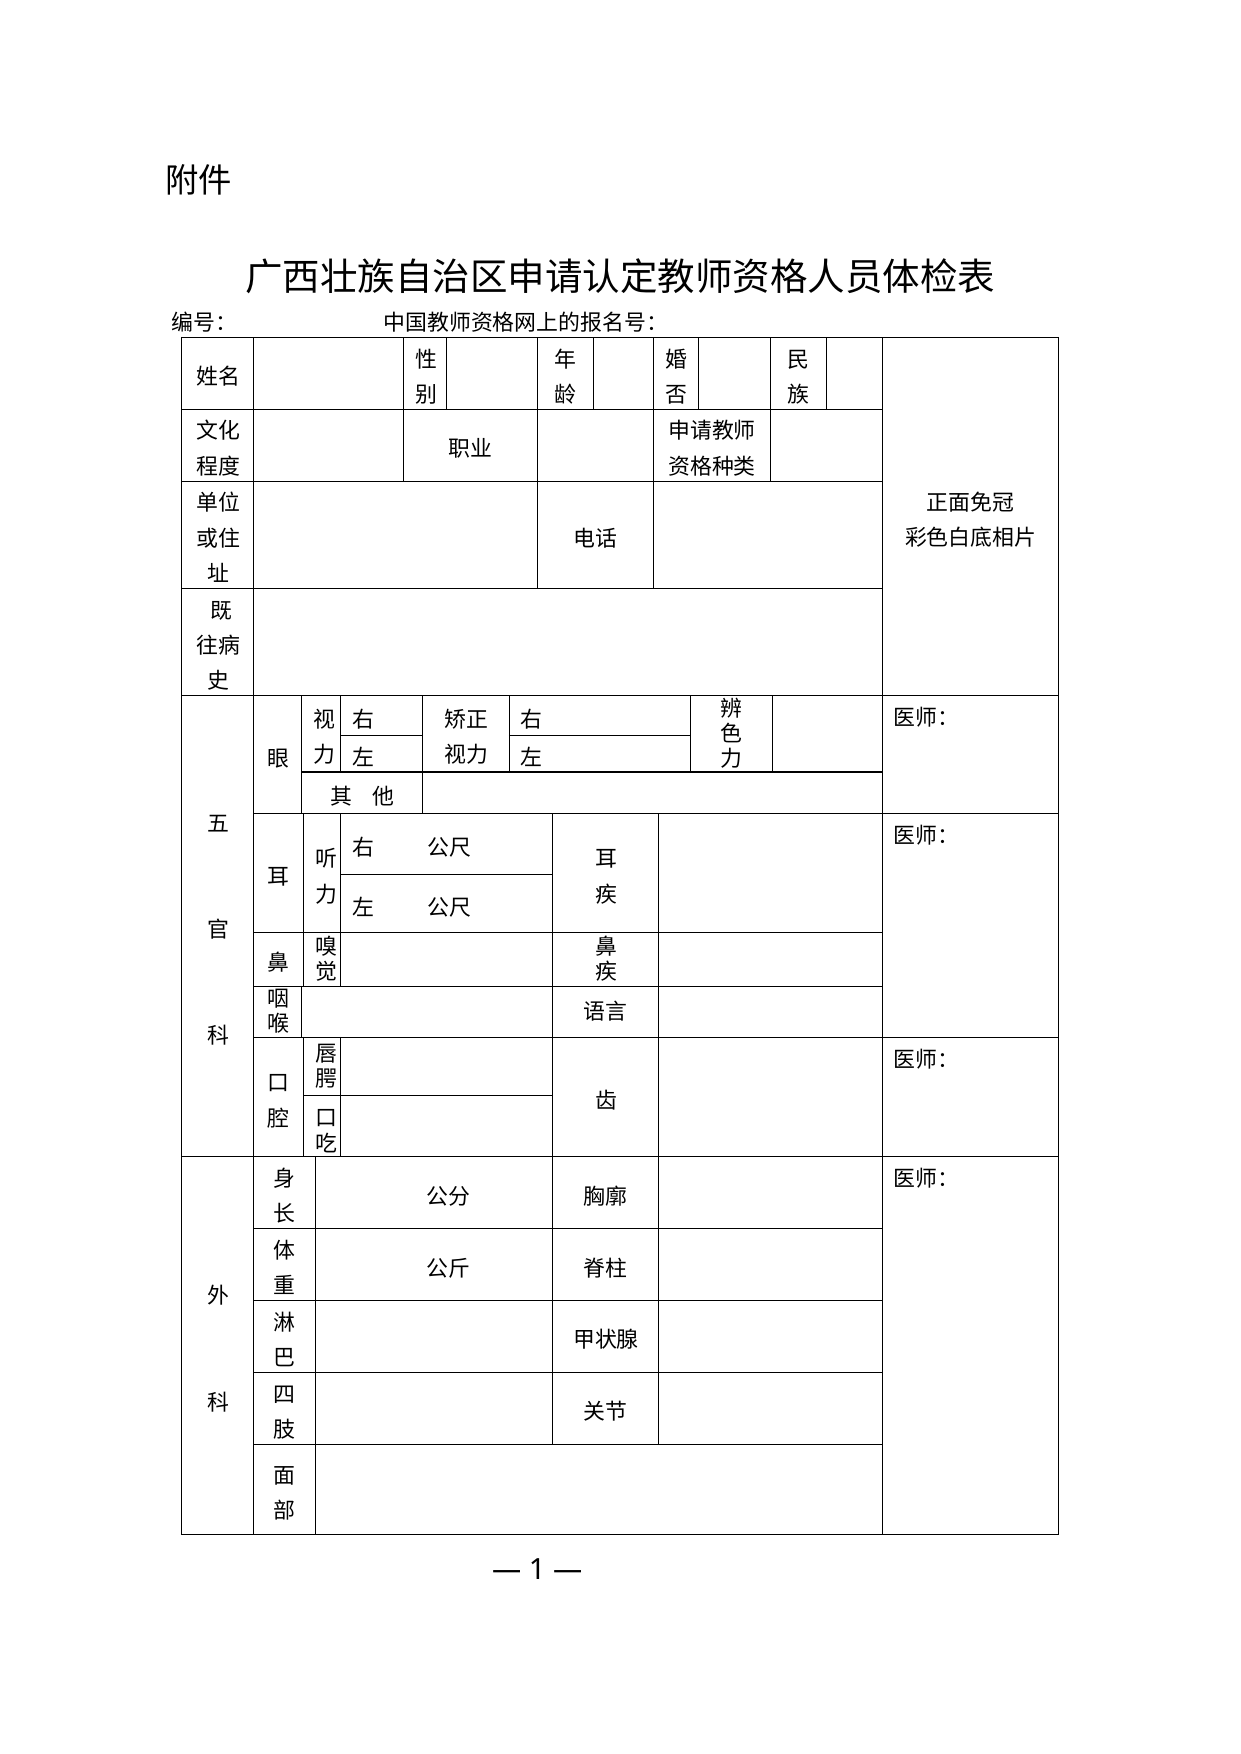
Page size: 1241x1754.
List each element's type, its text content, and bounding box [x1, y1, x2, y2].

table_cell 鼻 疾 [553, 933, 658, 986]
table_cell 医师： [883, 1038, 1058, 1156]
table_cell 口 吃 [304, 1096, 340, 1156]
table_cell 申请教师资格种类 [654, 410, 770, 481]
table_cell 右 [341, 696, 422, 735]
table_cell 齿 [553, 1038, 658, 1156]
table_cell 眼 [254, 696, 301, 813]
table_cell 电话 [538, 482, 653, 588]
text 附件 [165, 153, 1075, 202]
table_cell 五 官 科 [182, 696, 253, 1156]
table_cell [254, 482, 537, 588]
table_cell 其 他 [302, 773, 422, 813]
table_cell 辨 色 力 [691, 696, 772, 771]
table_header 年龄 [538, 338, 593, 409]
table_cell 体重 [254, 1229, 315, 1300]
table_cell 医师： [883, 696, 1058, 813]
table_cell [659, 814, 882, 932]
table_cell 左 [510, 736, 690, 771]
table_cell 身长 [254, 1157, 315, 1228]
table_cell 嗅觉 [304, 933, 340, 986]
table_cell 右 [510, 696, 690, 735]
table_cell 关节 [553, 1373, 658, 1444]
table_cell 公分 [316, 1157, 552, 1228]
table_cell 耳 疾 [553, 814, 658, 932]
table_cell 四肢 [254, 1373, 315, 1444]
table_cell 职业 [404, 410, 537, 481]
table_cell 语言 [553, 987, 658, 1037]
table_cell [341, 1096, 552, 1156]
table_cell 医师： [883, 1157, 1058, 1534]
table_cell [423, 773, 882, 813]
table_cell 医师： [883, 814, 1058, 1037]
table_cell 既往病史 [182, 589, 253, 695]
text 编号： 中国教师资格网上的报名号： [165, 301, 1075, 337]
table_cell 耳 [254, 814, 303, 932]
table_cell [659, 1373, 882, 1444]
table_cell [341, 933, 552, 986]
table_cell [316, 1445, 882, 1534]
table_cell 口腔 [254, 1038, 303, 1156]
table_cell [771, 410, 882, 481]
table_cell 胸廓 [553, 1157, 658, 1228]
table_cell [316, 1373, 552, 1444]
table_cell 左 [341, 736, 422, 771]
table_header [594, 338, 653, 409]
table_cell [254, 589, 882, 695]
table_header [254, 338, 403, 409]
table_cell [538, 410, 653, 481]
table_cell [302, 987, 552, 1037]
table_cell 脊柱 [553, 1229, 658, 1300]
table_cell [659, 1229, 882, 1300]
table_cell 唇腭 [304, 1038, 340, 1095]
table_cell [773, 696, 882, 771]
table_header [447, 338, 537, 409]
table_cell [254, 410, 403, 481]
table_cell 公斤 [316, 1229, 552, 1300]
table_cell [654, 482, 882, 588]
table_cell [659, 933, 882, 986]
table_header [699, 338, 770, 409]
table_cell 矫正视力 [423, 696, 509, 771]
table_cell [659, 987, 882, 1037]
table_header 姓名 [182, 338, 253, 409]
table_cell 右 公尺 [341, 814, 552, 874]
table_cell 鼻 [254, 933, 303, 986]
table_cell 甲状腺 [553, 1301, 658, 1372]
table_cell 左 公尺 [341, 875, 552, 932]
table_cell [341, 1038, 552, 1095]
table_header [827, 338, 882, 409]
table_cell 听力 [304, 814, 340, 932]
table_cell 咽喉 [254, 987, 301, 1037]
table_cell [659, 1157, 882, 1228]
table_cell 外 科 [182, 1157, 253, 1534]
table_cell [659, 1038, 882, 1156]
table_cell 单位 或住址 [182, 482, 253, 588]
table_cell 文化程度 [182, 410, 253, 481]
table_cell 面部 [254, 1445, 315, 1534]
table_cell [659, 1301, 882, 1372]
text 广西壮族自治区申请认定教师资格人员体检表 [165, 247, 1075, 301]
table_header 正面免冠 彩色白底相片 [883, 338, 1058, 695]
table_header 性别 [404, 338, 446, 409]
table_cell [316, 1301, 552, 1372]
table_header 民族 [771, 338, 826, 409]
table_cell 视力 [302, 696, 340, 771]
table_cell 淋巴 [254, 1301, 315, 1372]
table_header 婚否 [654, 338, 698, 409]
